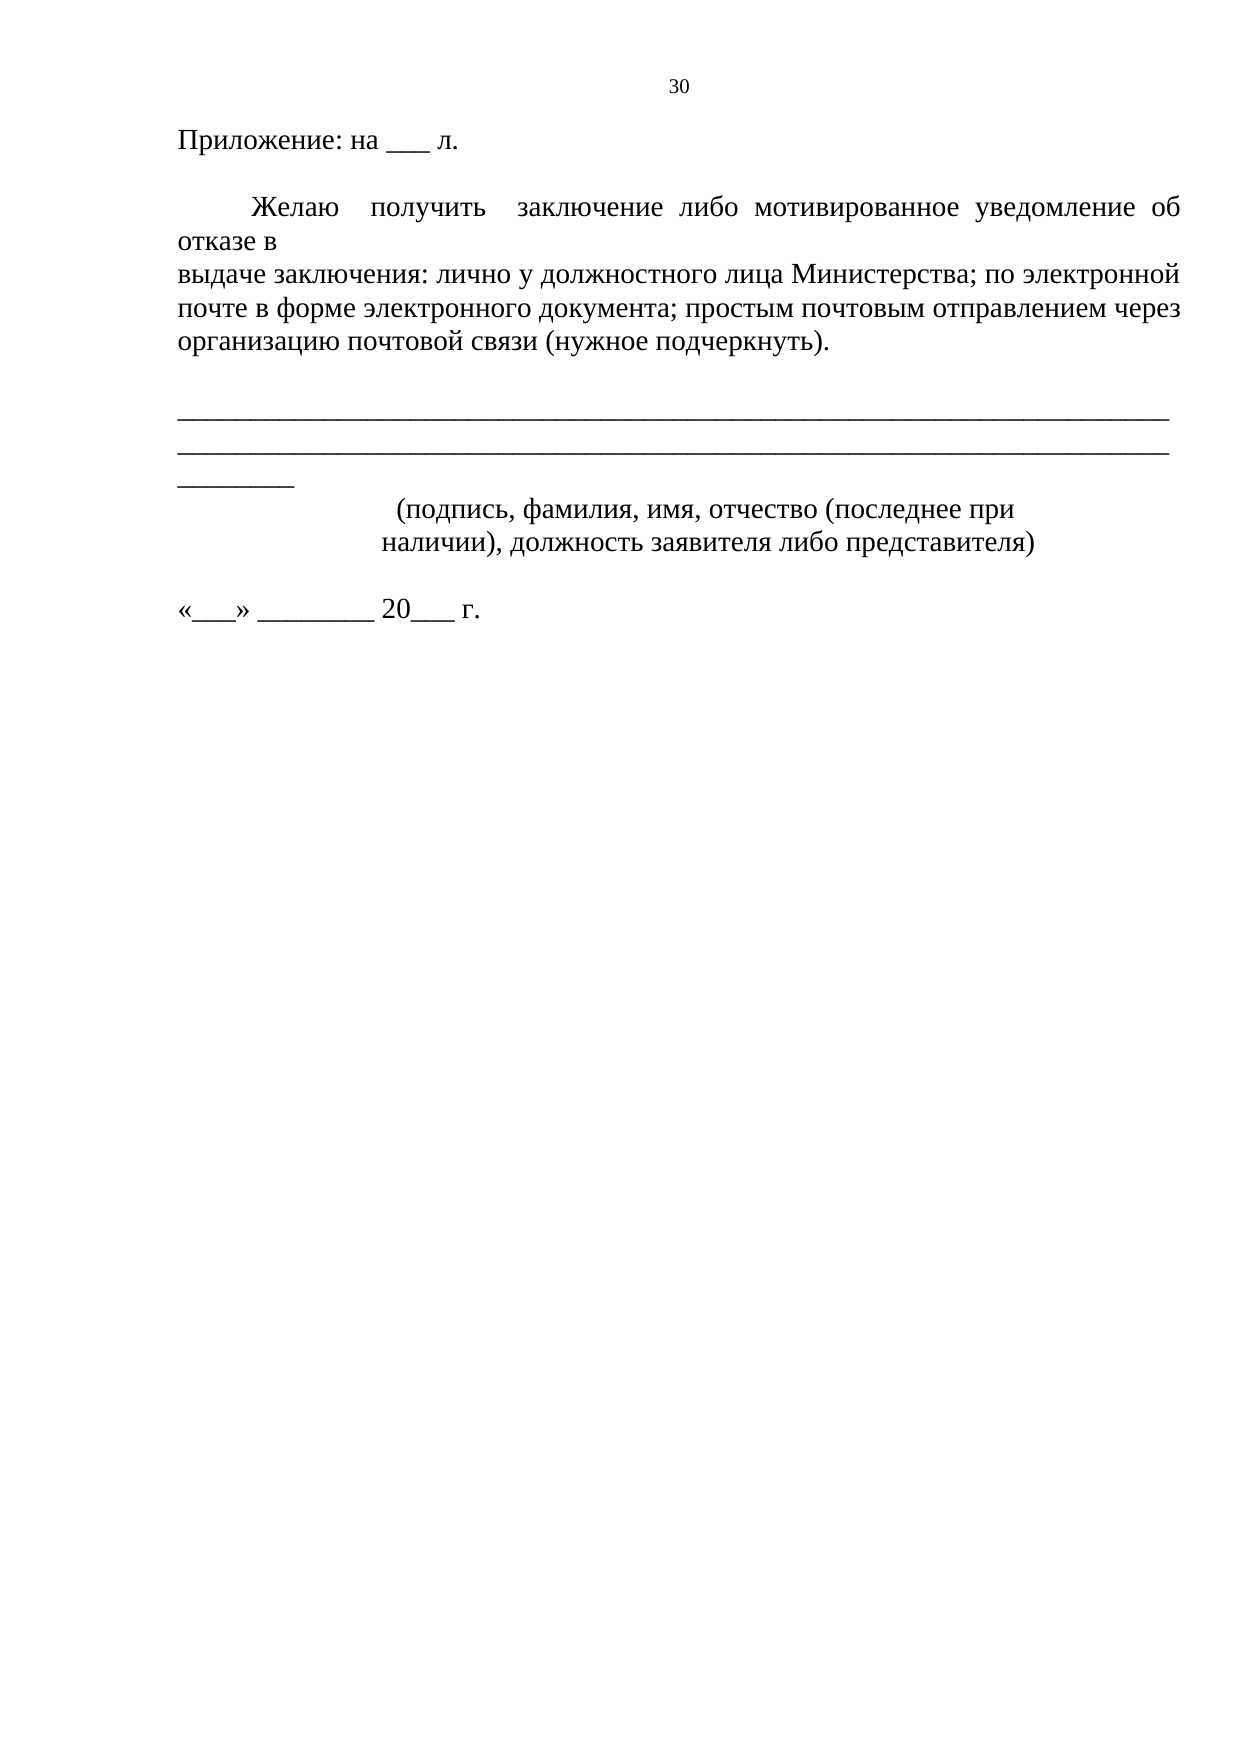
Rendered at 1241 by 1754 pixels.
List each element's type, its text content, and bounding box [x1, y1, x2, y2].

text выдаче заключения: лично у должностного лица Министерства; по электронной почте в форме электронного документа; простым почтовым отправлением через организацию почтовой связи (нужное подчеркнуть). [177, 256, 1181, 357]
text ________________________________________________________________________________________________________________________________________________ [177, 390, 1181, 491]
text Приложение: на ___ л. [177, 122, 1181, 156]
text Желаю получить заключение либо мотивированное уведомление об отказе в [177, 189, 1181, 256]
text наличии), должность заявителя либо представителя) [177, 524, 1181, 558]
text «___» ________ 20___ г. [177, 592, 1181, 625]
text (подпись, фамилия, имя, отчество (последнее при [177, 491, 1181, 524]
